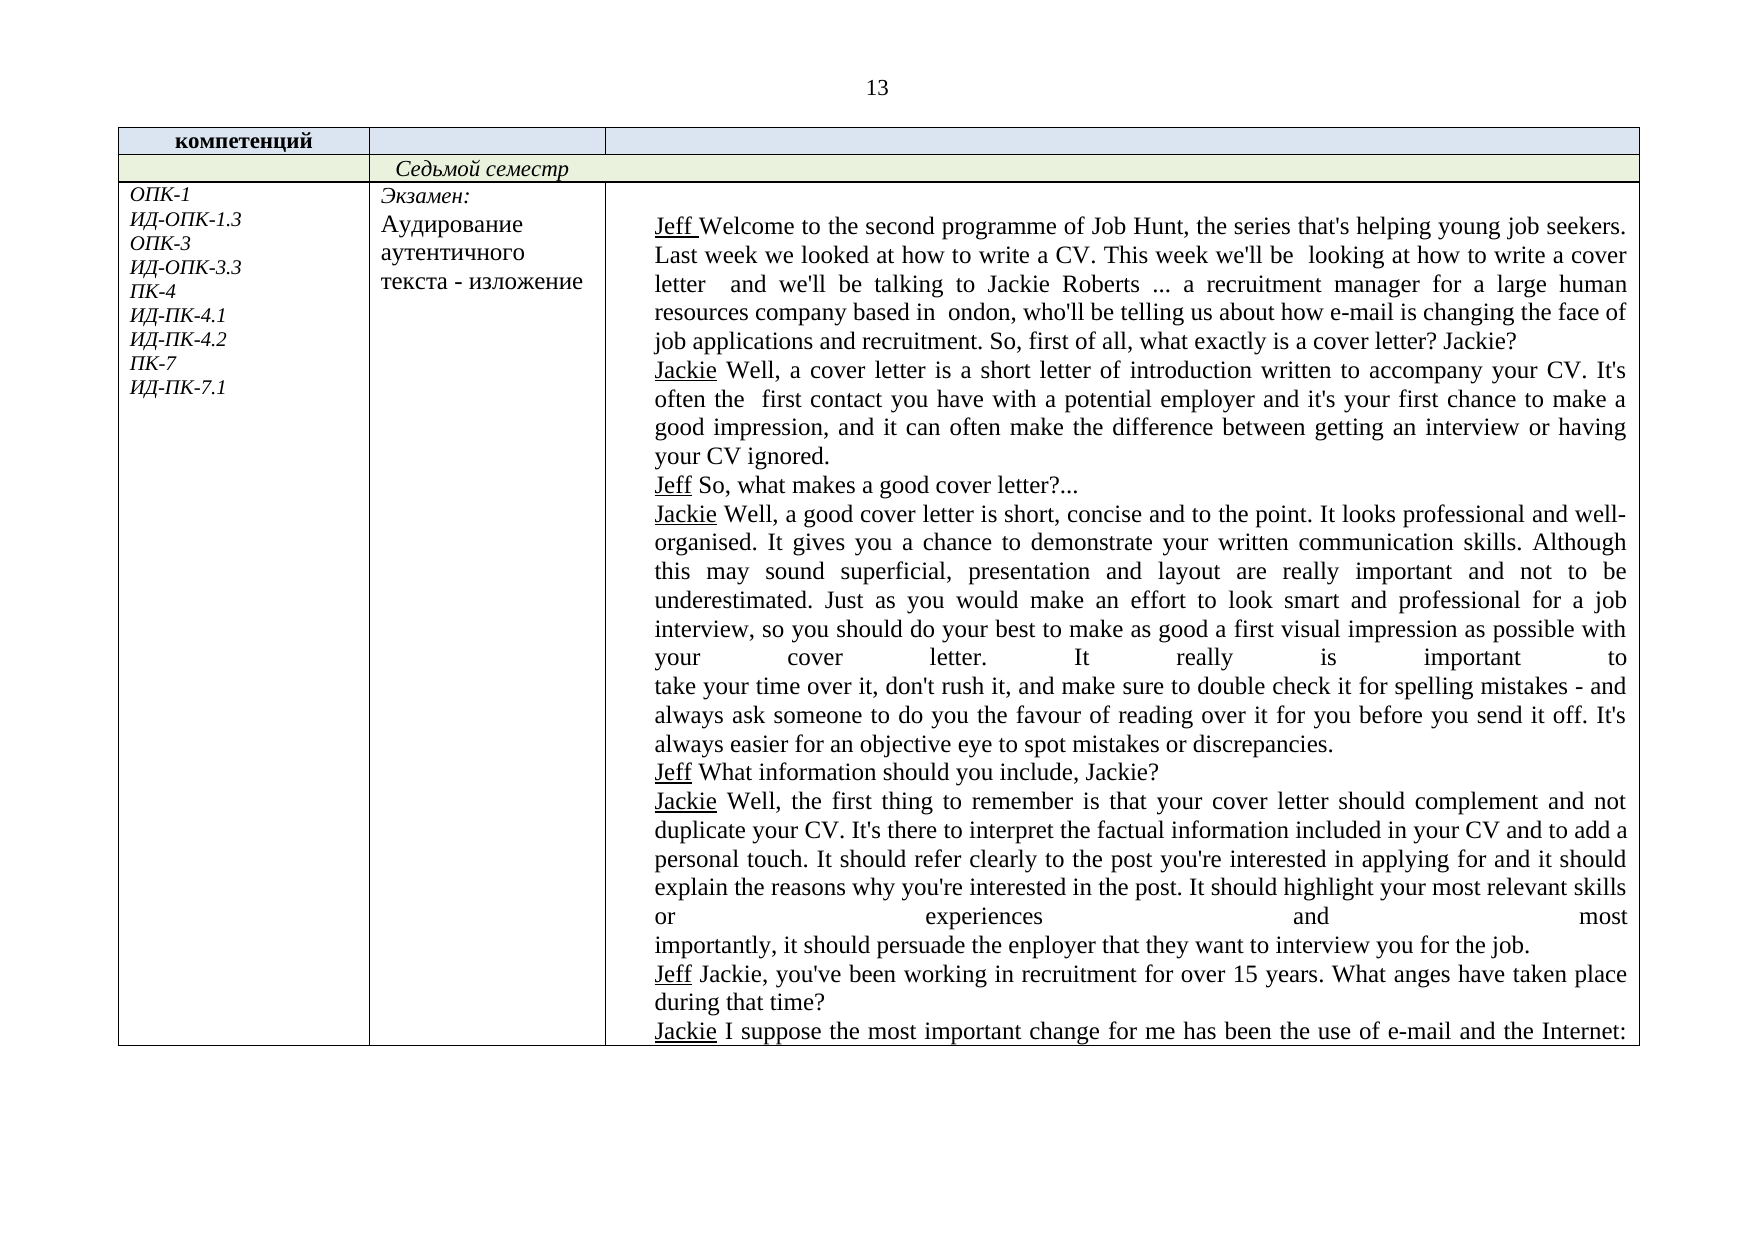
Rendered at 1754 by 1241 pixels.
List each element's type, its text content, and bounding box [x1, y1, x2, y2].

table_cell [119, 155, 369, 181]
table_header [370, 128, 605, 154]
table_cell Седьмой семестр [370, 155, 1639, 181]
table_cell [606, 183, 1639, 1045]
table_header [119, 128, 369, 154]
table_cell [119, 183, 369, 1045]
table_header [606, 128, 1639, 154]
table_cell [370, 183, 605, 1045]
